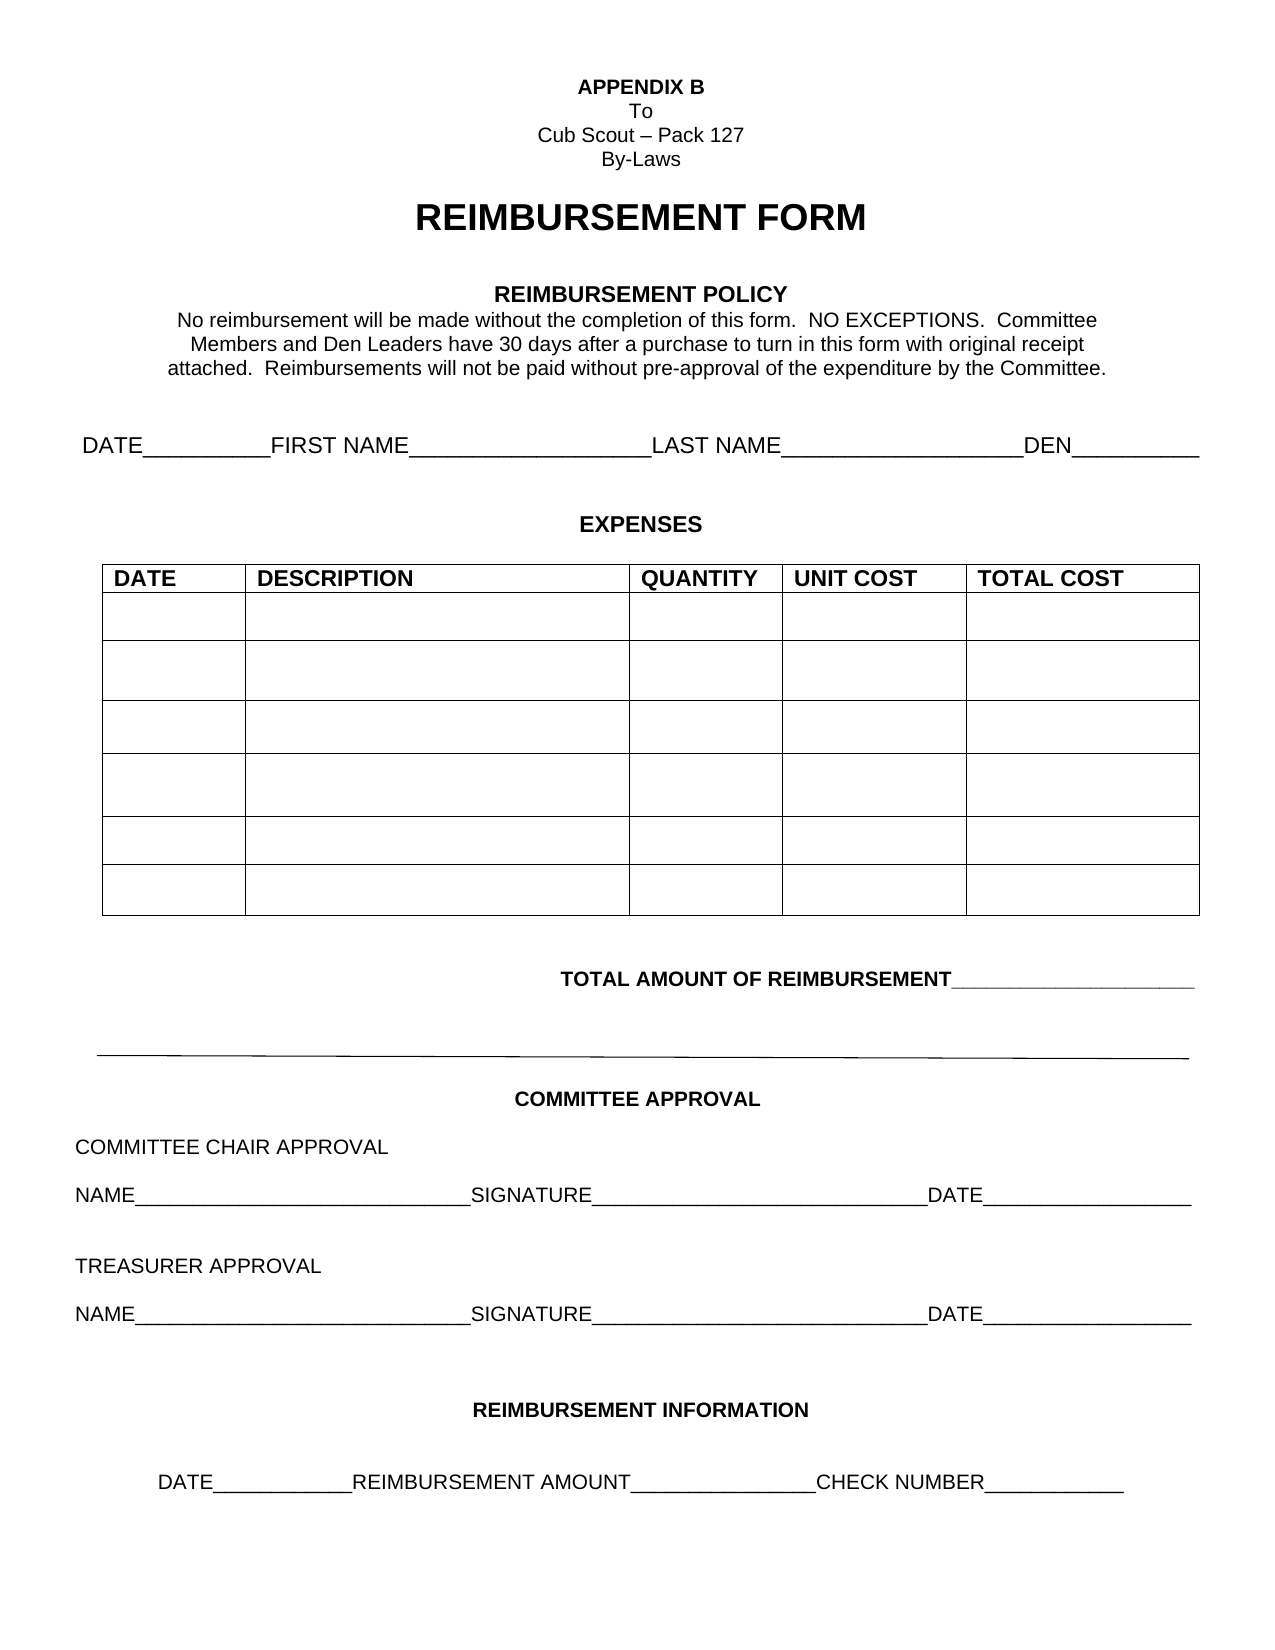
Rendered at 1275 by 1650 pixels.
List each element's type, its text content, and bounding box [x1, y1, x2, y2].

text COMMITTEE APPROVAL [75, 1087, 1200, 1111]
table_cell [783, 593, 966, 640]
text Cub Scout – Pack 127 [82, 123, 1200, 147]
table_cell [967, 641, 1199, 700]
text APPENDIX B [82, 75, 1200, 99]
table_cell [783, 641, 966, 700]
table_cell [783, 865, 966, 915]
text NAME_____________________________SIGNATURE_____________________________DATE__________________ [75, 1302, 1200, 1326]
table_cell [103, 817, 245, 864]
table_cell [630, 593, 782, 640]
text DATE__________FIRST NAME___________________LAST NAME___________________DEN__________ [82, 432, 1200, 458]
table_cell [246, 817, 629, 864]
text DATE____________REIMBURSEMENT AMOUNT________________CHECK NUMBER____________ [82, 1470, 1200, 1494]
table_cell [967, 754, 1199, 816]
table_cell [630, 641, 782, 700]
table_cell [103, 641, 245, 700]
text By-Laws [82, 147, 1200, 171]
table_cell [103, 701, 245, 753]
text REIMBURSEMENT INFORMATION [82, 1398, 1200, 1422]
table_header DESCRIPTION [246, 565, 629, 592]
table_header UNIT COST [783, 565, 966, 592]
table_cell [783, 701, 966, 753]
table_cell [630, 865, 782, 915]
table_cell [783, 754, 966, 816]
table_header QUANTITY [630, 565, 782, 592]
table_cell [246, 641, 629, 700]
table_cell [103, 754, 245, 816]
table_cell [103, 593, 245, 640]
table_cell [783, 817, 966, 864]
table_cell [246, 865, 629, 915]
table_cell [630, 817, 782, 864]
text NAME_____________________________SIGNATURE_____________________________DATE__________________ [75, 1182, 1200, 1206]
table_cell [967, 817, 1199, 864]
text REIMBURSEMENT FORM [82, 195, 1200, 238]
table_cell [246, 701, 629, 753]
text COMMITTEE CHAIR APPROVAL [75, 1134, 1200, 1158]
text TREASURER APPROVAL [75, 1254, 1200, 1278]
table_header TOTAL COST [967, 565, 1199, 592]
table_cell [630, 754, 782, 816]
table_cell [967, 865, 1199, 915]
table_cell [967, 593, 1199, 640]
text EXPENSES [82, 511, 1200, 537]
table_cell [246, 754, 629, 816]
text No reimbursement will be made without the completion of this form. NO EXCEPTIONS. Committee Members and Den Leaders have 30 days after a purchase to turn in this form with original receipt attached. Reimbursements will not be paid without pre-approval of the expenditure by the Committee. [150, 307, 1125, 379]
table_cell [630, 701, 782, 753]
text REIMBURSEMENT POLICY [82, 281, 1200, 307]
table_cell [246, 593, 629, 640]
table_header DATE [103, 565, 245, 592]
text TOTAL AMOUNT OF REIMBURSEMENT_____________________ [82, 967, 1200, 991]
table_cell [967, 701, 1199, 753]
text To [82, 99, 1200, 123]
table_cell [103, 865, 245, 915]
